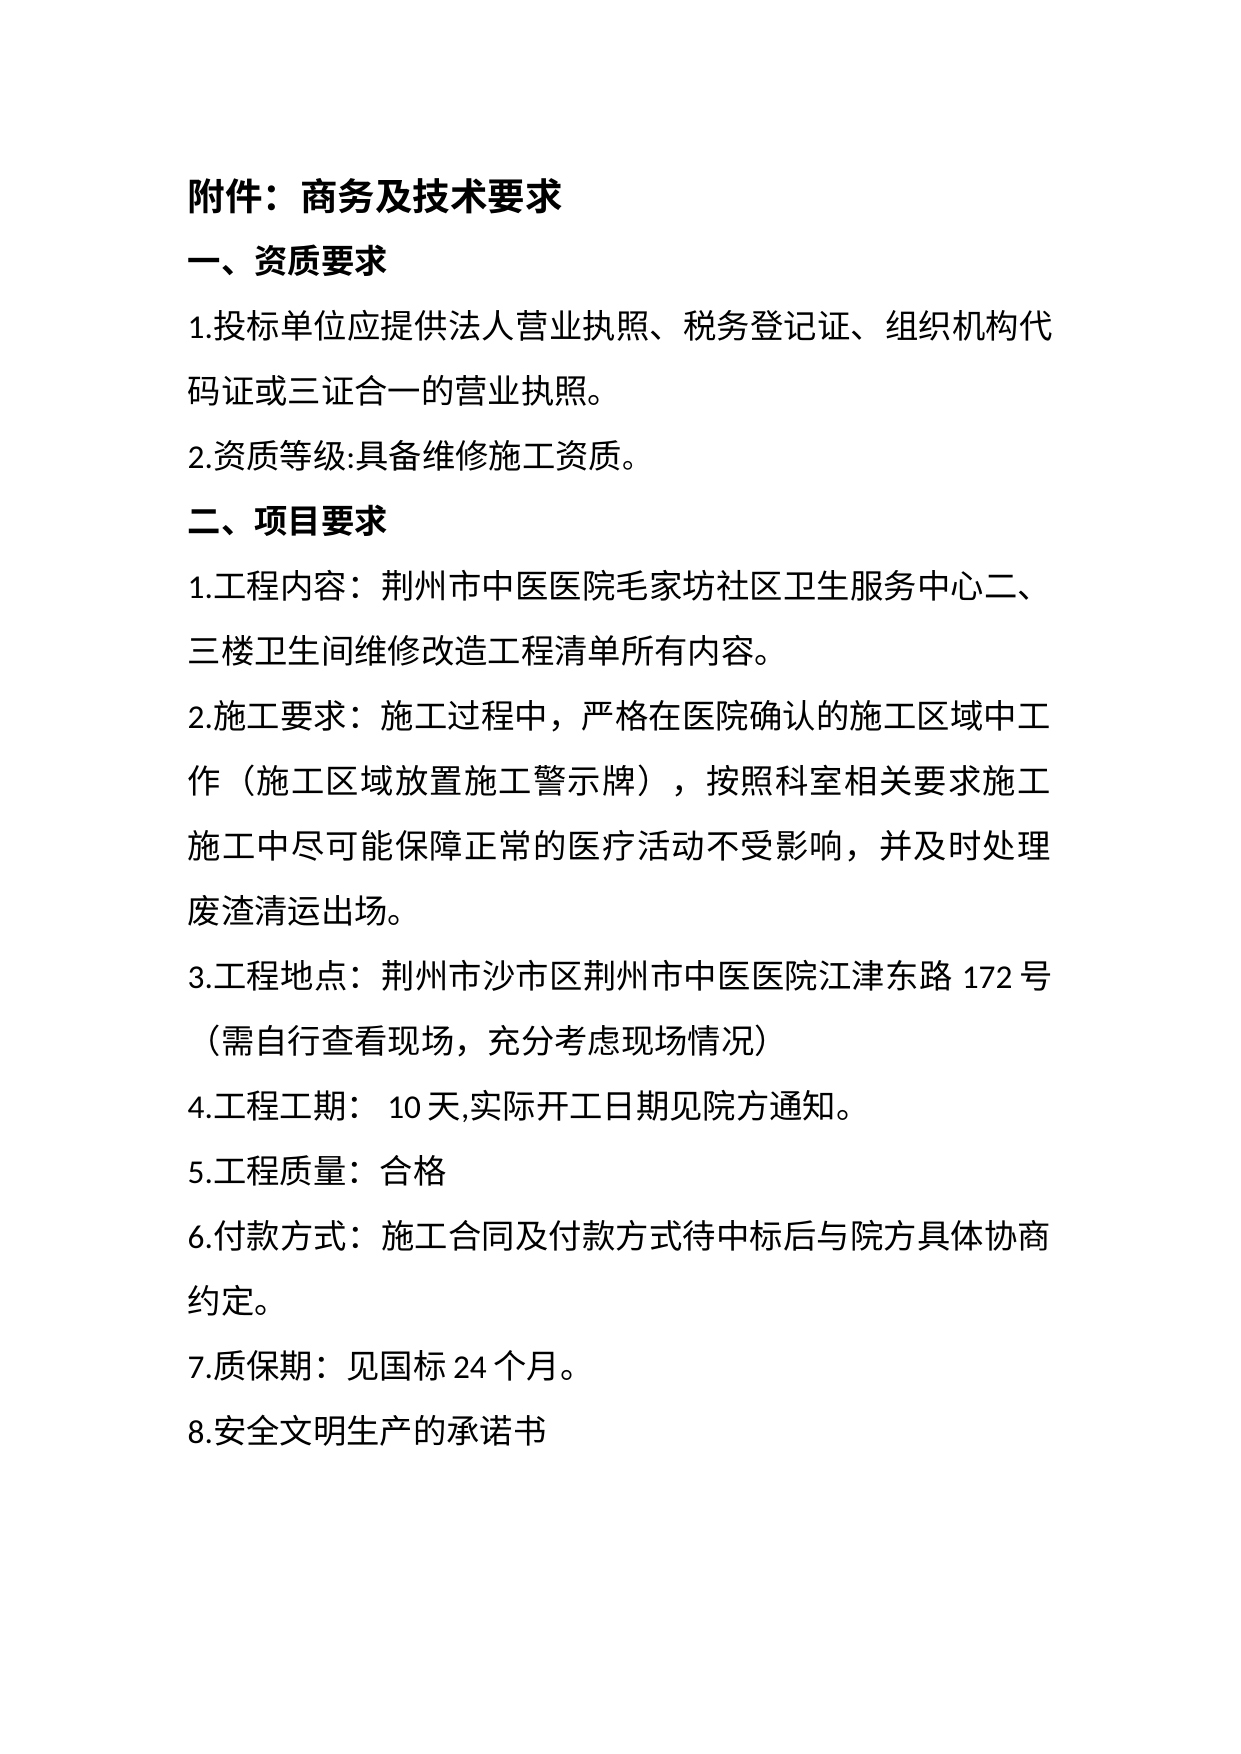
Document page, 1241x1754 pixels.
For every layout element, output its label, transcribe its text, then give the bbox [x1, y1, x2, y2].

text 二、项目要求 [187, 487, 1053, 552]
text 4.工程工期： 10天,实际开工日期见院方通知。 [187, 1072, 1053, 1137]
text 附件：商务及技术要求 [187, 162, 1053, 227]
text 6.付款方式：施工合同及付款方式待中标后与院方具体协商约定。 [187, 1202, 1053, 1332]
text 8.安全文明生产的承诺书 [187, 1397, 1053, 1462]
text 一、资质要求 [187, 227, 1053, 292]
text 1.工程内容：荆州市中医医院毛家坊社区卫生服务中心二、三楼卫生间维修改造工程清单所有内容。 [187, 552, 1053, 682]
text 5.工程质量：合格 [187, 1137, 1053, 1202]
text 7.质保期：见国标24个月。 [187, 1332, 1053, 1397]
text 3.工程地点：荆州市沙市区荆州市中医医院江津东路172号（需自行查看现场，充分考虑现场情况） [187, 942, 1053, 1072]
text 1.投标单位应提供法人营业执照、税务登记证、组织机构代码证或三证合一的营业执照。 [187, 292, 1053, 422]
text 2.资质等级:具备维修施工资质。 [187, 422, 1053, 487]
text 2.施工要求：施工过程中，严格在医院确认的施工区域中工作（施工区域放置施工警示牌），按照科室相关要求施工，施工中尽可能保障正常的医疗活动不受影响，并及时处理废渣清运出场。 [187, 682, 1053, 942]
